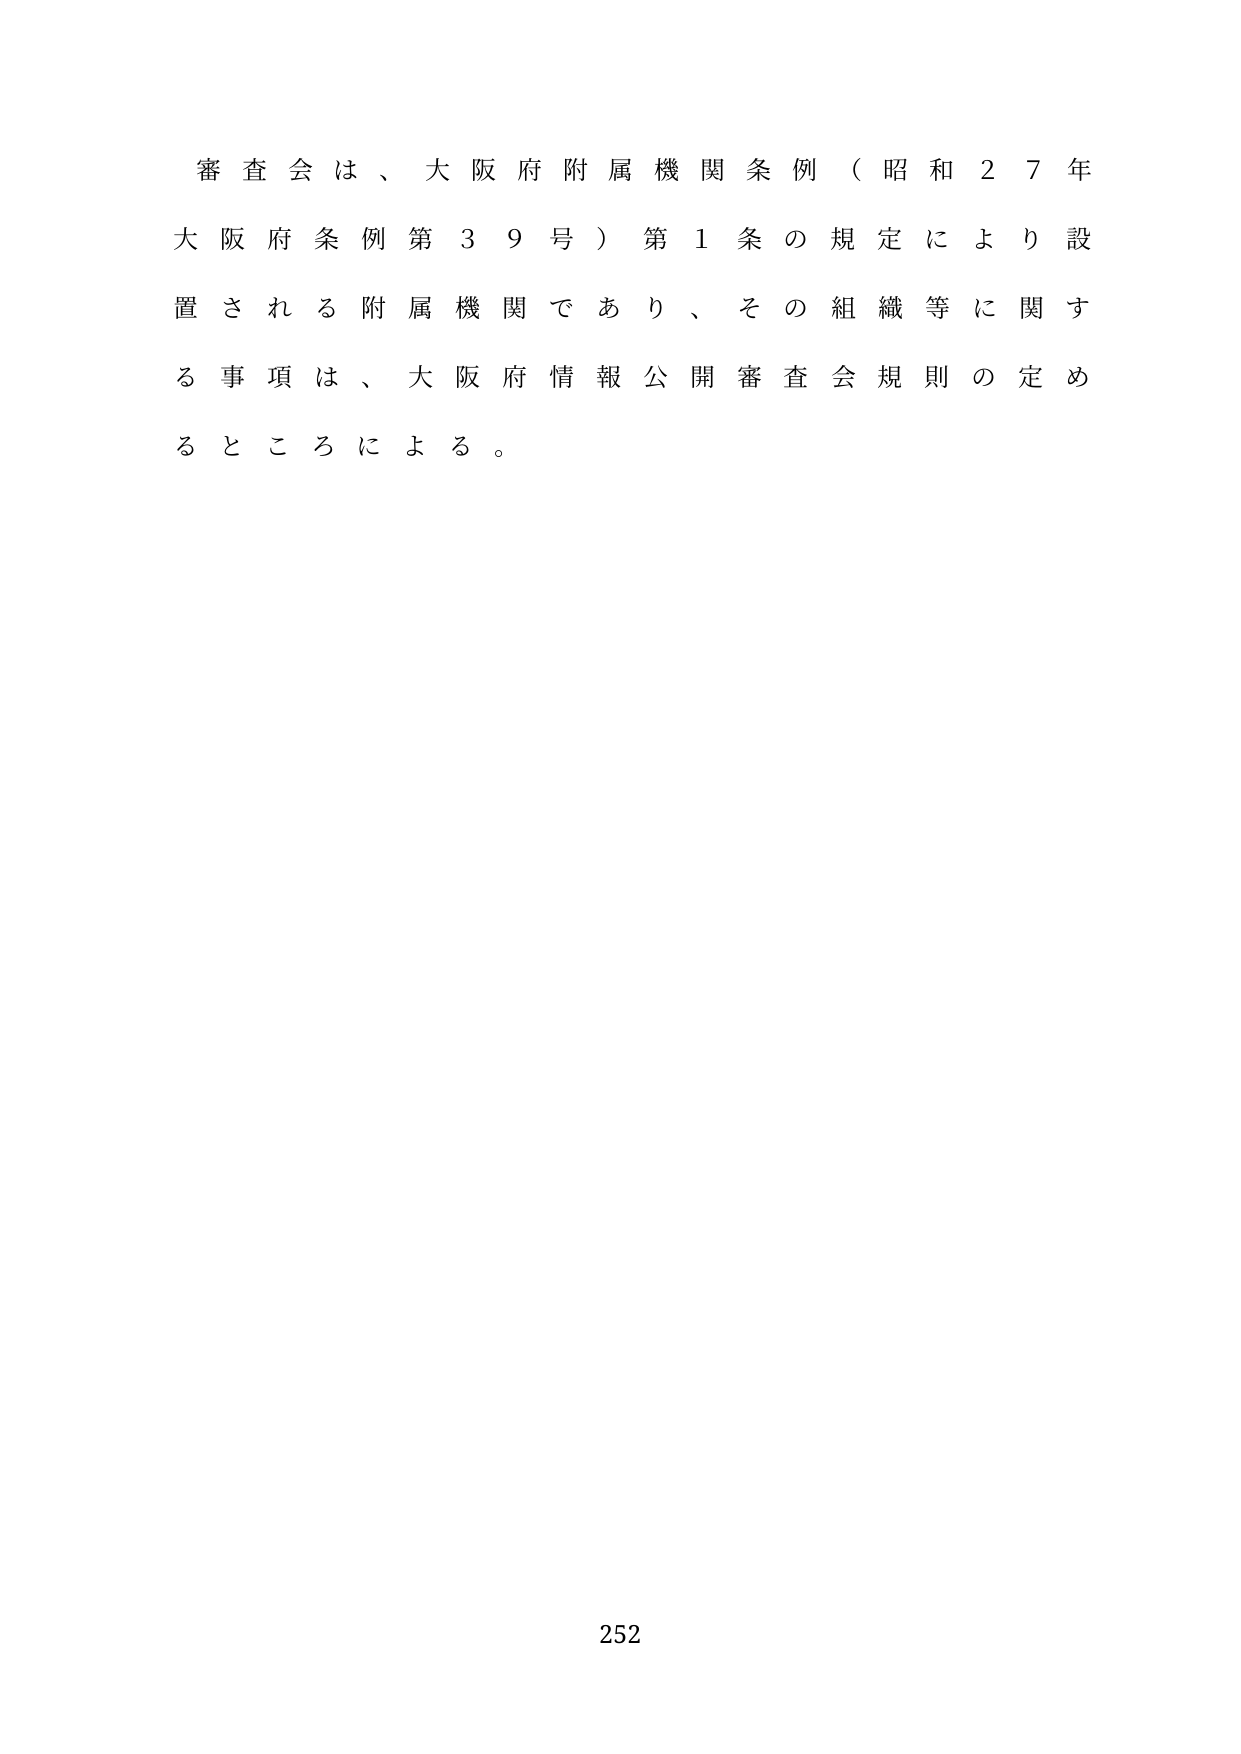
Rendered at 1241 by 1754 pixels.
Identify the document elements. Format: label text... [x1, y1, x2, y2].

text 審査会は、大阪府附属機関条例（昭和２７年大阪府条例第３９号）第１条の規定により設置される附属機関であり、その組織等に関する事項は、大阪府情報公開審査会規則の定めるところによる。 [151, 134, 1113, 479]
